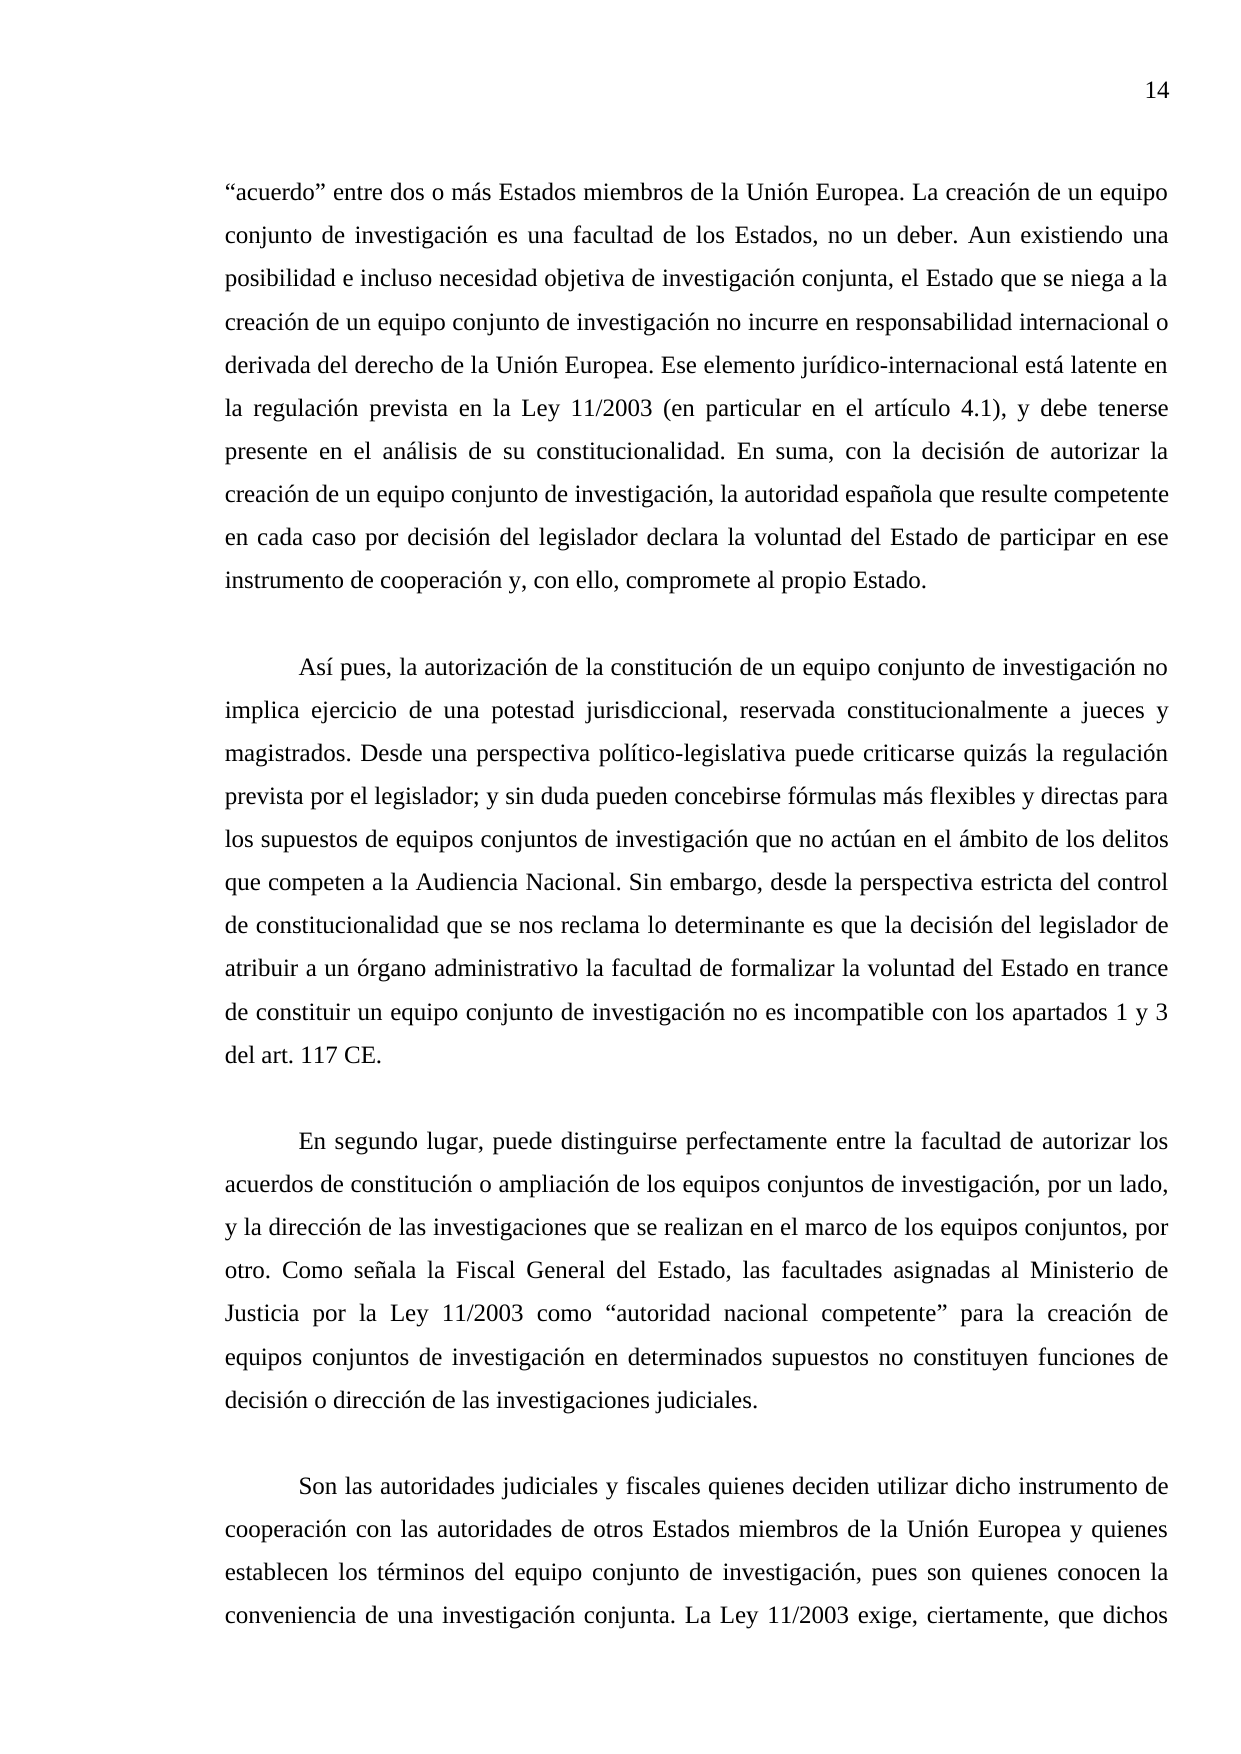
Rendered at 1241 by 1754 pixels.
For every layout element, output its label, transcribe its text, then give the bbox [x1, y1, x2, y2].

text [224, 177, 1169, 594]
text Así pues, la autorización de la constitución de un equipo conjunto de investigación no implica ejercicio de una potestad jurisdiccional, reservada constitucionalmente a jueces y magistrados. Desde una perspectiva político-legislativa puede criticarse quizás la regulación prevista por el legislador; y sin duda pueden concebirse fórmulas más flexibles y directas para los supuestos de equipos conjuntos de investigación que no actúan en el ámbito de los delitos que competen a la Audiencia Nacional. Sin embargo, desde la perspectiva estricta del control de constitucionalidad que se nos reclama lo determinante es que la decisión del legislador de atribuir a un órgano administrativo la facultad de formalizar la voluntad del Estado en trance de constituir un equipo conjunto de investigación no es incompatible con los apartados 1 y 3 del art. 117 CE. [224, 652, 1169, 1068]
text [224, 1471, 1169, 1629]
text En segundo lugar, puede distinguirse perfectamente entre la facultad de autorizar los acuerdos de constitución o ampliación de los equipos conjuntos de investigación, por un lado, y la dirección de las investigaciones que se realizan en el marco de los equipos conjuntos, por otro. Como señala la Fiscal General del Estado, las facultades asignadas al Ministerio de Justicia por la Ley 11/2003 como “autoridad nacional competente” para la creación de equipos conjuntos de investigación en determinados supuestos no constituyen funciones de decisión o dirección de las investigaciones judiciales. [224, 1126, 1169, 1413]
